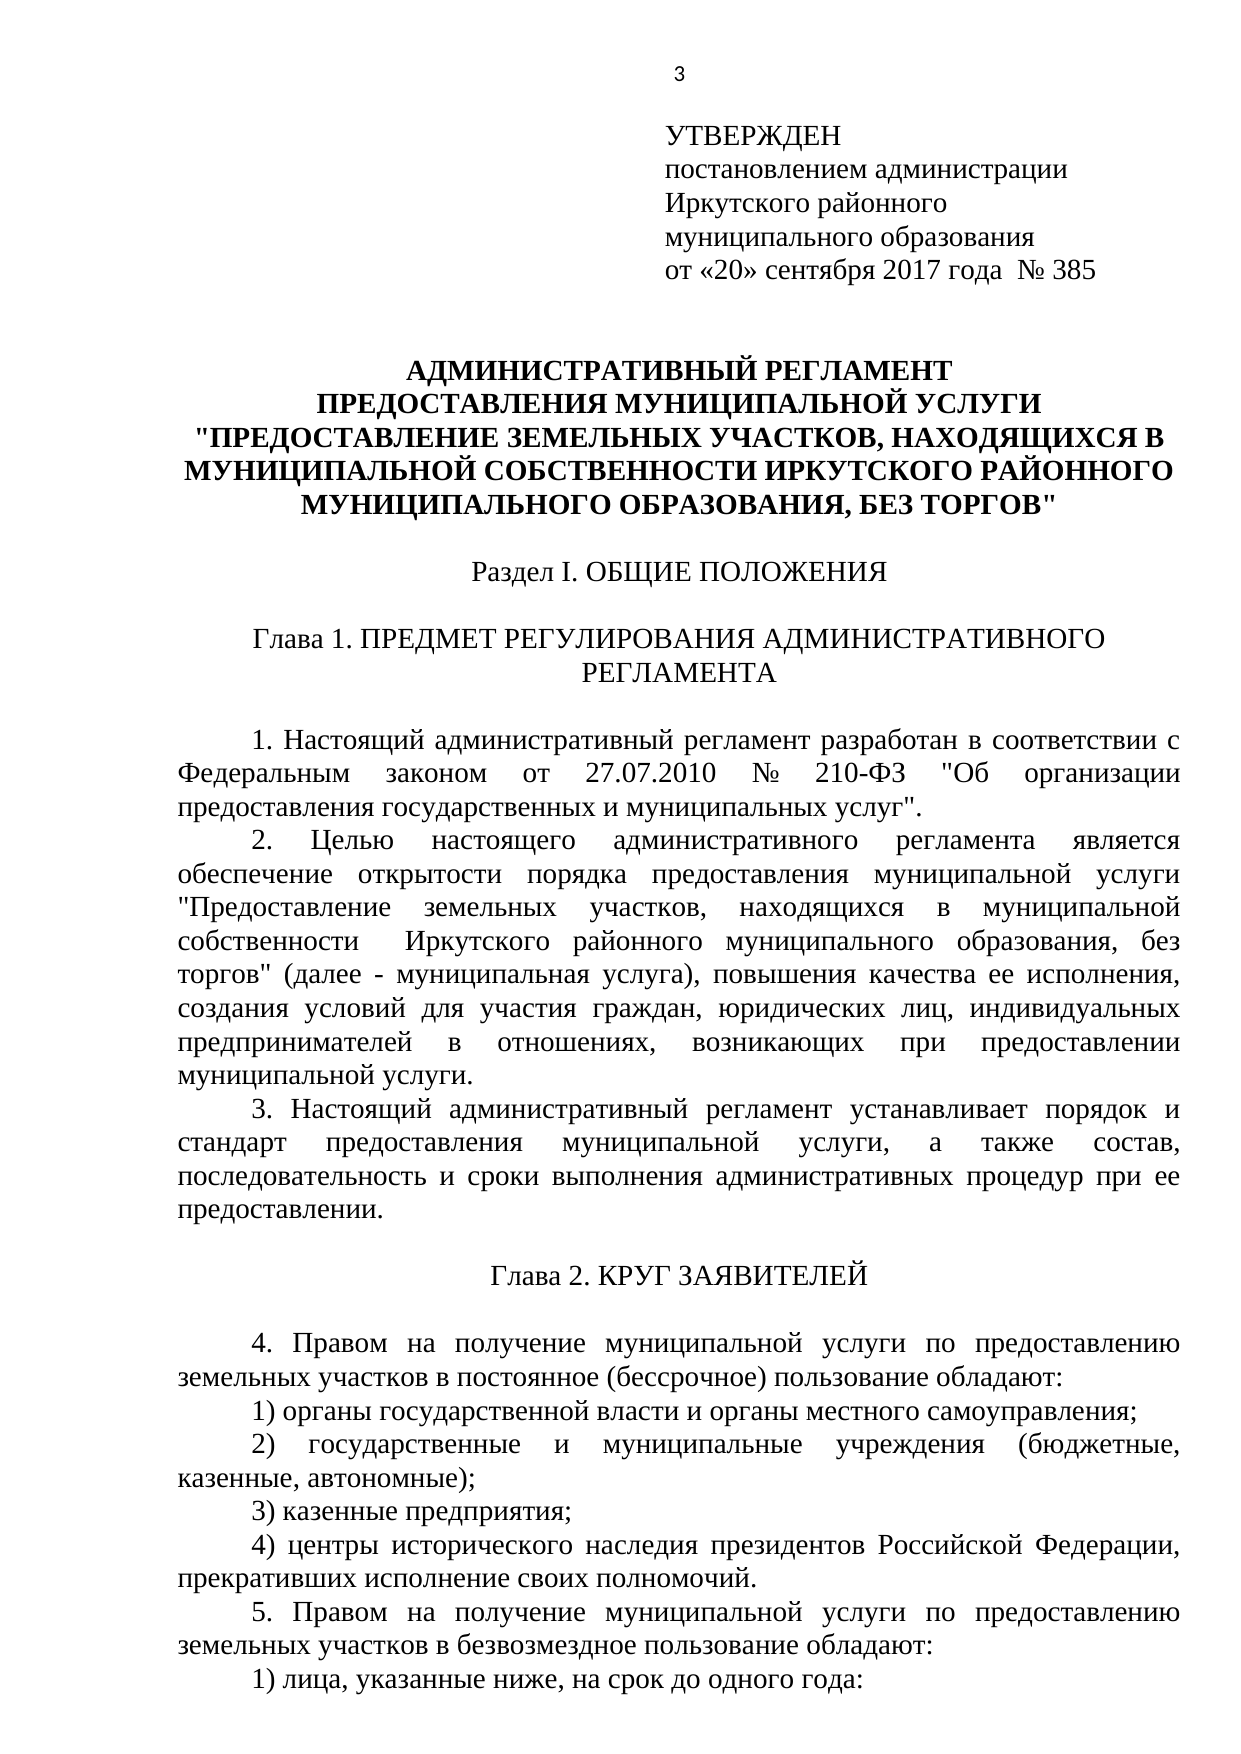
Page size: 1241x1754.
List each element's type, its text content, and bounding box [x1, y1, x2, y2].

text 3) казенные предприятия; [177, 1493, 1181, 1527]
text 4) центры исторического наследия президентов Российской Федерации, прекративших исполнение своих полномочий. [177, 1527, 1181, 1594]
text 2. Целью настоящего административного регламента является обеспечение открытости порядка предоставления муниципальной услуги "Предоставление земельных участков, находящихся в муниципальной собственности Иркутского районного муниципального образования, без торгов" (далее - муниципальная услуга), повышения качества ее исполнения, создания условий для участия граждан, юридических лиц, индивидуальных предпринимателей в отношениях, возникающих при предоставлении муниципальной услуги. [177, 822, 1181, 1091]
text Глава 2. КРУГ ЗАЯВИТЕЛЕЙ [177, 1258, 1181, 1292]
text 2) государственные и муниципальные учреждения (бюджетные, казенные, автономные); [177, 1426, 1181, 1493]
text от «20» сентября 2017 года № 385 [664, 252, 1181, 286]
text Раздел I. ОБЩИЕ ПОЛОЖЕНИЯ [177, 554, 1181, 588]
text постановлением администрации [664, 152, 1181, 185]
text 5. Правом на получение муниципальной услуги по предоставлению земельных участков в безвозмездное пользование обладают: [177, 1594, 1181, 1661]
text муниципального образования [664, 219, 1181, 252]
text 1) органы государственной власти и органы местного самоуправления; [177, 1393, 1181, 1426]
title ПРЕДОСТАВЛЕНИЯ МУНИЦИПАЛЬНОЙ УСЛУГИ "ПРЕДОСТАВЛЕНИЕ ЗЕМЕЛЬНЫХ УЧАСТКОВ, НАХОДЯЩИХСЯ В МУНИЦИПАЛЬНОЙ СОБСТВЕННОСТИ ИРКУТСКОГО РАЙОННОГО МУНИЦИПАЛЬНОГО ОБРАЗОВАНИЯ, БЕЗ ТОРГОВ" [177, 386, 1181, 521]
text Глава 1. ПРЕДМЕТ РЕГУЛИРОВАНИЯ АДМИНИСТРАТИВНОГО РЕГЛАМЕНТА [177, 621, 1181, 688]
title АДМИНИСТРАТИВНЫЙ РЕГЛАМЕНТ [177, 353, 1181, 386]
text 1) лица, указанные ниже, на срок до одного года: [177, 1661, 1181, 1694]
text 1. Настоящий административный регламент разработан в соответствии с Федеральным законом от 27.07.2010 № 210-ФЗ "Об организации предоставления государственных и муниципальных услуг". [177, 722, 1181, 822]
text 3. Настоящий административный регламент устанавливает порядок и стандарт предоставления муниципальной услуги, а также состав, последовательность и сроки выполнения административных процедур при ее предоставлении. [177, 1091, 1181, 1225]
text УТВЕРЖДЕН [664, 118, 1175, 152]
text 4. Правом на получение муниципальной услуги по предоставлению земельных участков в постоянное (бессрочное) пользование обладают: [177, 1326, 1181, 1393]
text Иркутского районного [664, 185, 1181, 219]
